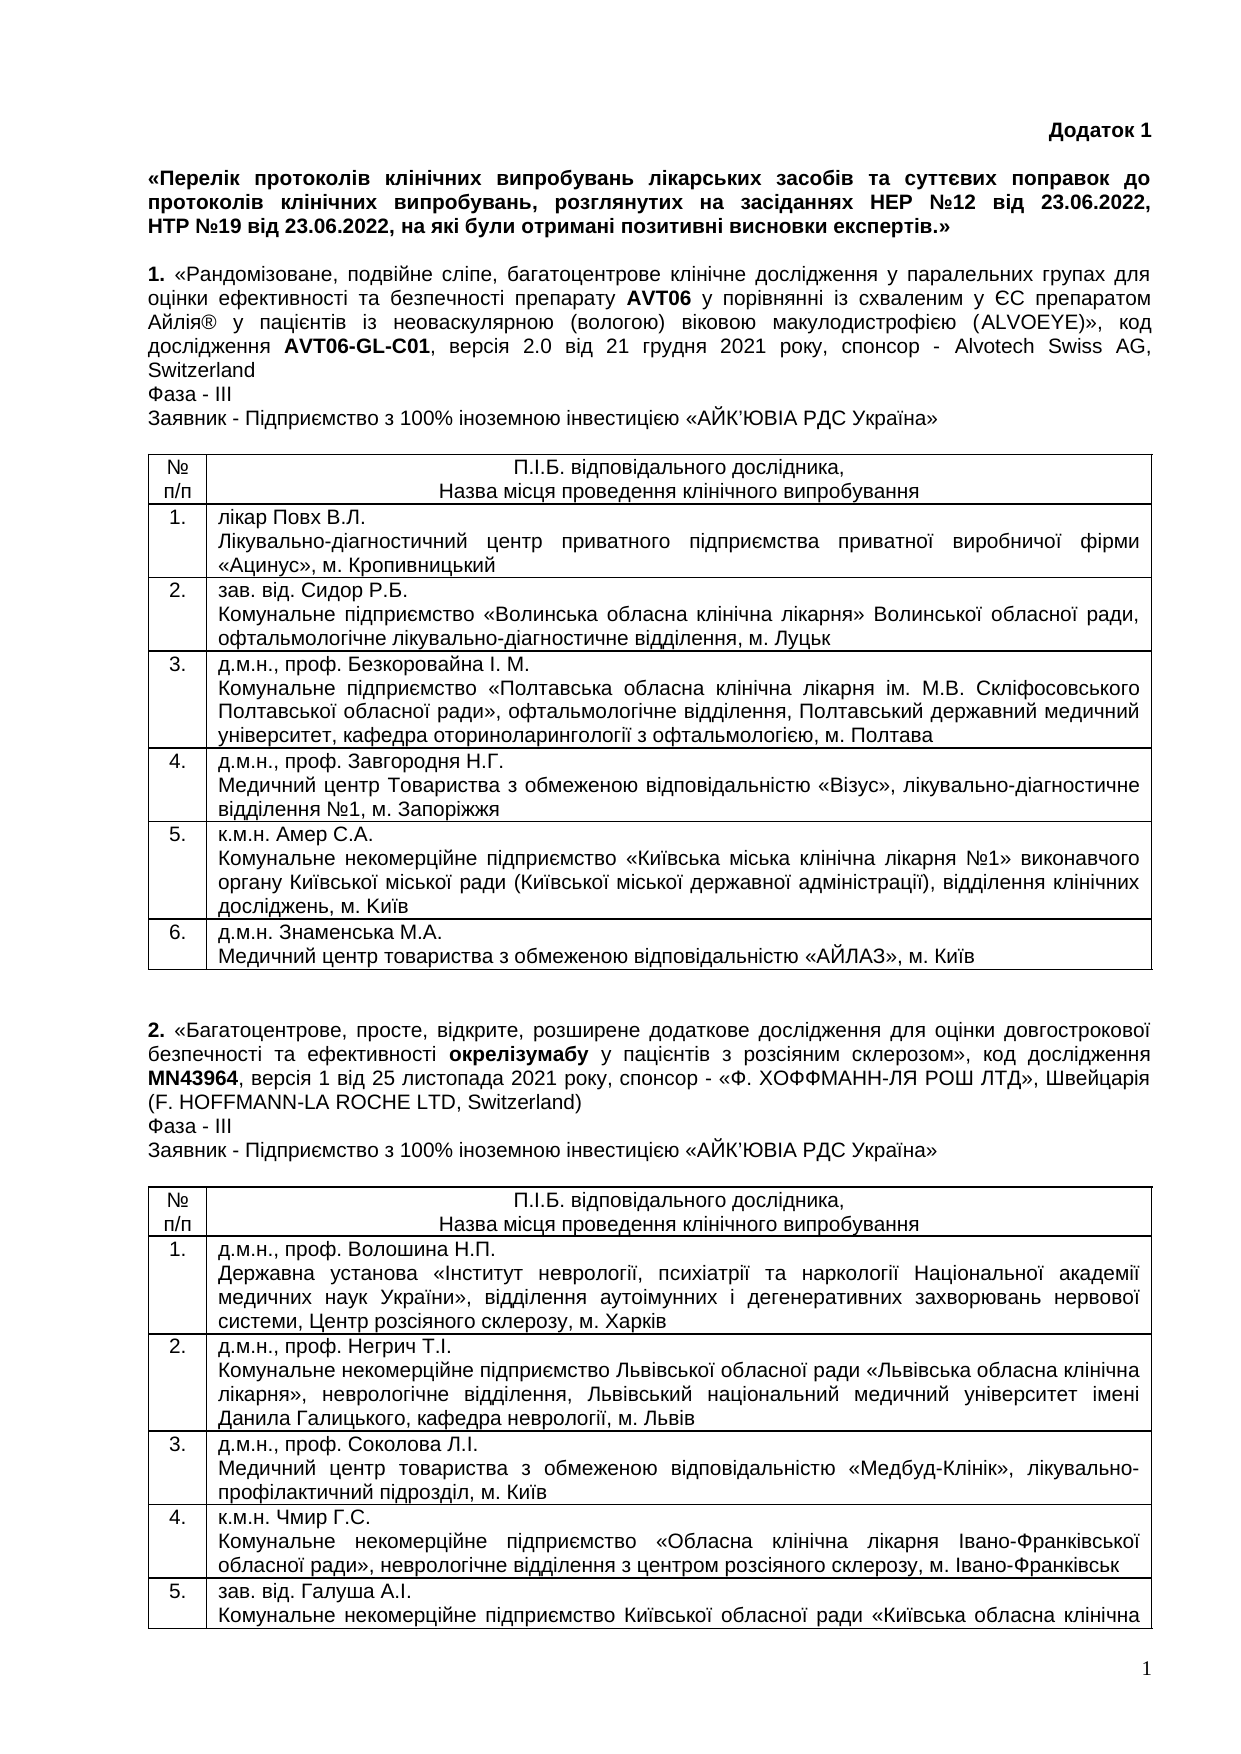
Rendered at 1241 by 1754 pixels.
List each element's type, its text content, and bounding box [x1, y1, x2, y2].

table_cell 4. [149, 749, 206, 821]
table_cell 3. [149, 652, 206, 747]
text Додаток 1 [148, 118, 1152, 142]
table_cell д.м.н., проф. Негрич Т.І. Комунальне некомерційне підприємство Львівської обласної ради «Львівська обласна клінічна лікарня», неврологічне відділення, Львівський національний медичний університет імені Данила Галицького, кафедра неврології, м. Львів [207, 1335, 1151, 1430]
table_cell 6. [149, 920, 206, 969]
table_cell д.м.н., проф. Волошина Н.П. Державна установа «Інститут неврології, психіатрії та наркології Національної академії медичних наук України», відділення аутоімунних і дегенеративних захворювань нервової системи, Центр розсіяного склерозу, м. Харків [207, 1237, 1151, 1333]
text Заявник - Підприємство з 100% іноземною інвестицією «АЙК’ЮВІА РДС Україна» [148, 406, 1152, 429]
table_cell 3. [149, 1432, 206, 1504]
text 2. «Багатоцентрове, просте, відкрите, розширене додаткове дослідження для оцінки довгострокової безпечності та ефективності окрелізумабу у пацієнтів з розсіяним склерозом», код дослідження MN43964, версія 1 від 25 листопада 2021 року, спонсор - «Ф. ХОФФМАНН-ЛЯ РОШ ЛТД», Швейцарія (F. HOFFMANN-LA ROCHE LTD, Switzerland) [148, 1018, 1152, 1114]
table_cell д.м.н., проф. Безкоровайна І. М. Комунальне підприємство «Полтавська обласна клінічна лікарня ім. М.В. Скліфосовського Полтавської обласної ради», офтальмологічне відділення, Полтавський державний медичний університет, кафедра оториноларингології з офтальмологією, м. Полтава [207, 652, 1151, 747]
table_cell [207, 1579, 1151, 1628]
table_cell д.м.н., проф. Завгородня Н.Г. Медичний центр Товариства з обмеженою відповідальністю «Візус», лікувально-діагностичне відділення №1, м. Запоріжжя [207, 749, 1151, 821]
table_cell 1. [149, 1237, 206, 1333]
table_header П.І.Б. відповідального дослідника, Назва місця проведення клінічного випробування [207, 455, 1151, 503]
text 1. «Рандомізоване, подвійне сліпе, багатоцентрове клінічне дослідження у паралельних групах для оцінки ефективності та безпечності препарату AVT06 у порівнянні із схваленим у ЄС препаратом Айлія® у пацієнтів із неоваскулярною (вологою) віковою макулодистрофією (ALVOEYE)», код дослідження AVT06-GL-C01, версія 2.0 від 21 грудня 2021 року, спонсор - Alvotech Swiss AG, Switzerland [148, 262, 1152, 382]
table_cell лікар Повх В.Л. Лікувально-діагностичний центр приватного підприємства приватної виробничої фірми «Ацинус», м. Кропивницький [207, 505, 1151, 576]
table_header № п/п [149, 455, 206, 503]
table_cell 5. [149, 822, 206, 918]
text Фаза - ІІІ [148, 382, 1152, 406]
text Заявник - Підприємство з 100% іноземною інвестицією «АЙК’ЮВІА РДС Україна» [148, 1138, 1152, 1162]
table_header П.І.Б. відповідального дослідника, Назва місця проведення клінічного випробування [207, 1188, 1151, 1235]
text «Перелік протоколів клінічних випробувань лікарських засобів та суттєвих поправок до протоколів клінічних випробувань, розглянутих на засіданнях НЕР №12 від 23.06.2022, НТР №19 від 23.06.2022, на які були отримані позитивні висновки експертів.» [148, 166, 1152, 238]
table_cell 5. [149, 1579, 206, 1628]
table_header № п/п [149, 1188, 206, 1235]
table_cell д.м.н. Знаменська М.А. Медичний центр товариства з обмеженою відповідальністю «АЙЛАЗ», м. Київ [207, 920, 1151, 969]
text Фаза - ІІІ [148, 1114, 1152, 1138]
table_cell 4. [149, 1505, 206, 1577]
table_cell 2. [149, 1335, 206, 1430]
table_cell д.м.н., проф. Соколова Л.І. Медичний центр товариства з обмеженою відповідальністю «Медбуд-Клінік», лікувально-профілактичний підрозділ, м. Київ [207, 1432, 1151, 1504]
table_cell к.м.н. Амер С.А. Комунальне некомерційне підприємство «Київська міська клінічна лікарня №1» виконавчого органу Київської міської ради (Київської міської державної адміністрації), відділення клінічних досліджень, м. Kиїв [207, 822, 1151, 918]
table_cell к.м.н. Чмир Г.С. Комунальне некомерційне підприємство «Обласна клінічна лікарня Івано-Франківської обласної ради», неврологічне відділення з центром розсіяного склерозу, м. Івано-Франківськ [207, 1505, 1151, 1577]
table_cell 1. [149, 505, 206, 576]
table_cell зав. від. Сидор Р.Б. Комунальне підприємство «Волинська обласна клінічна лікарня» Волинської обласної ради, офтальмологічне лікувально-діагностичне відділення, м. Луцьк [207, 578, 1151, 650]
table_cell 2. [149, 578, 206, 650]
